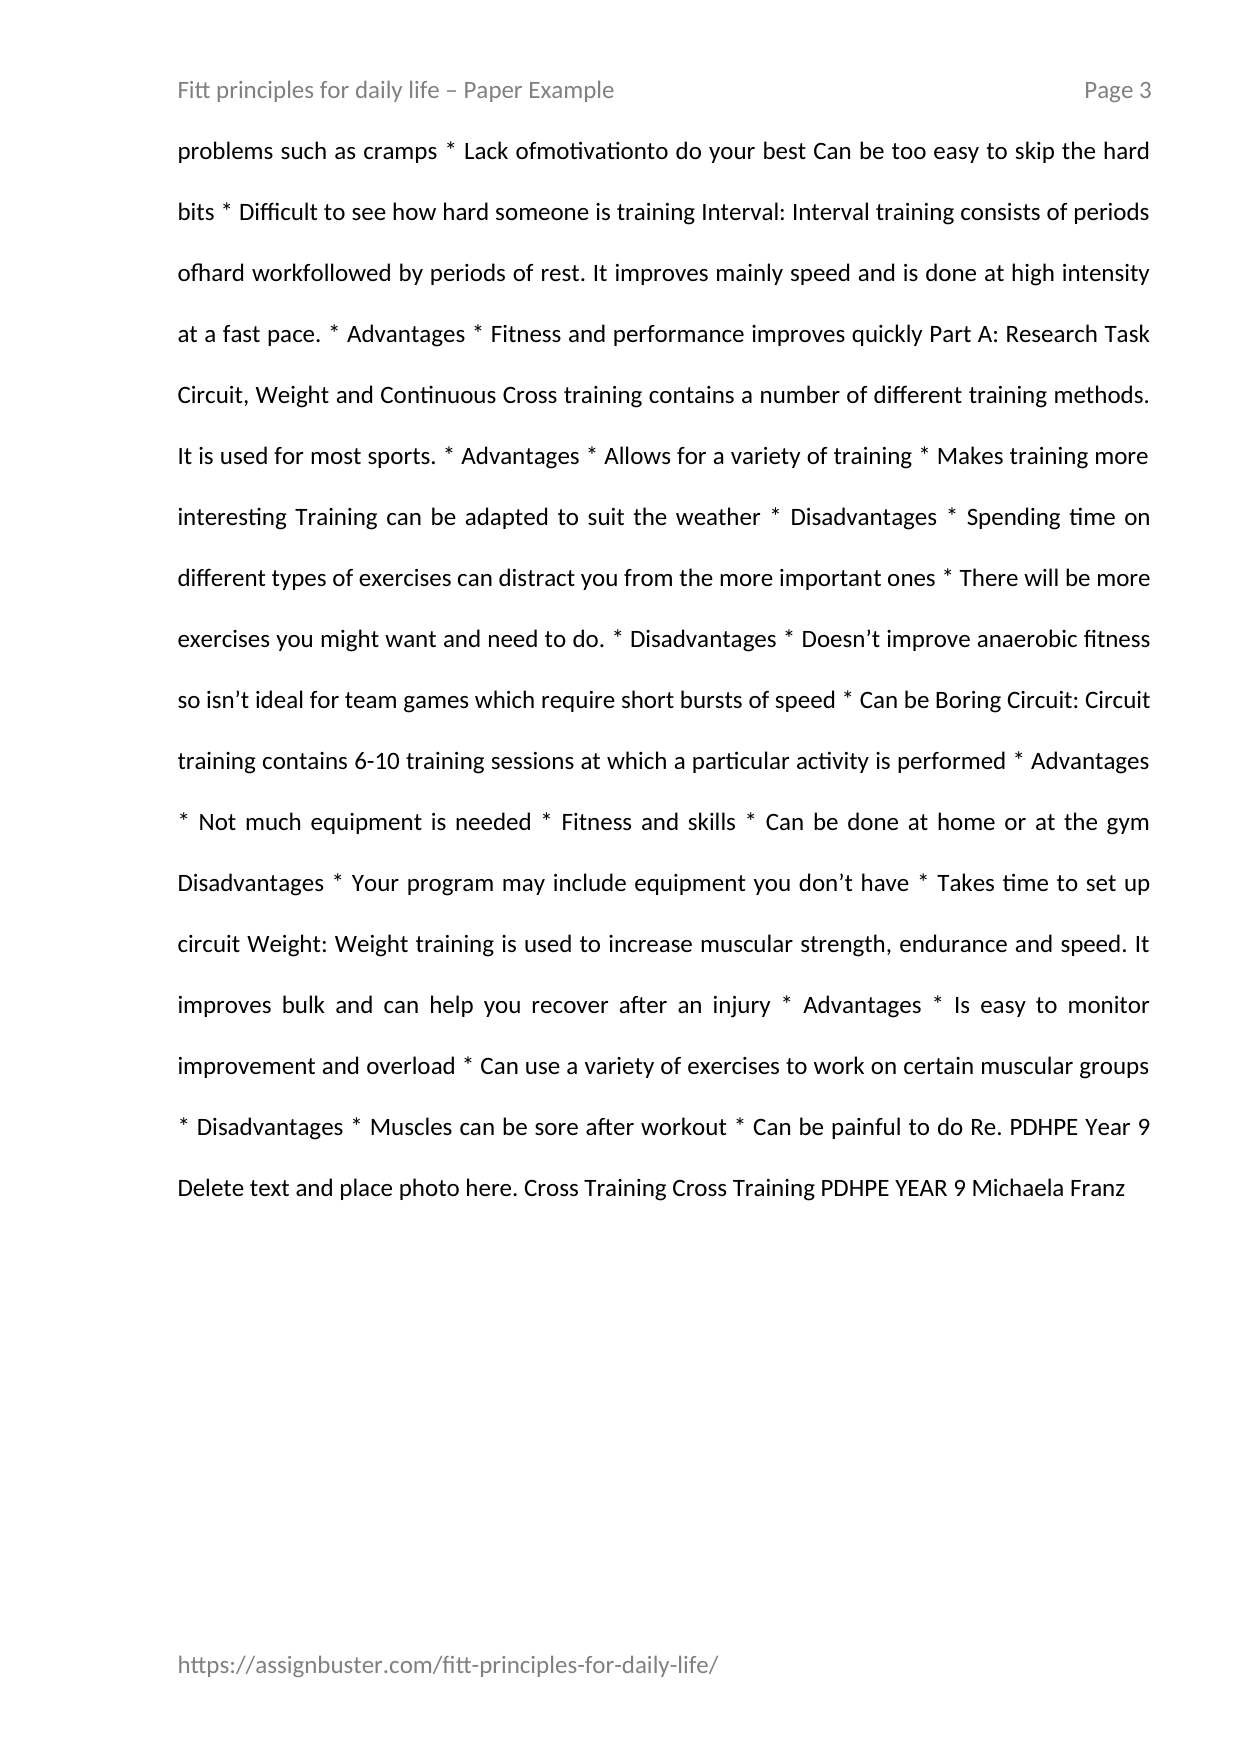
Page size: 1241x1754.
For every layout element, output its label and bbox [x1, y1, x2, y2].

text [177, 135, 1152, 1203]
